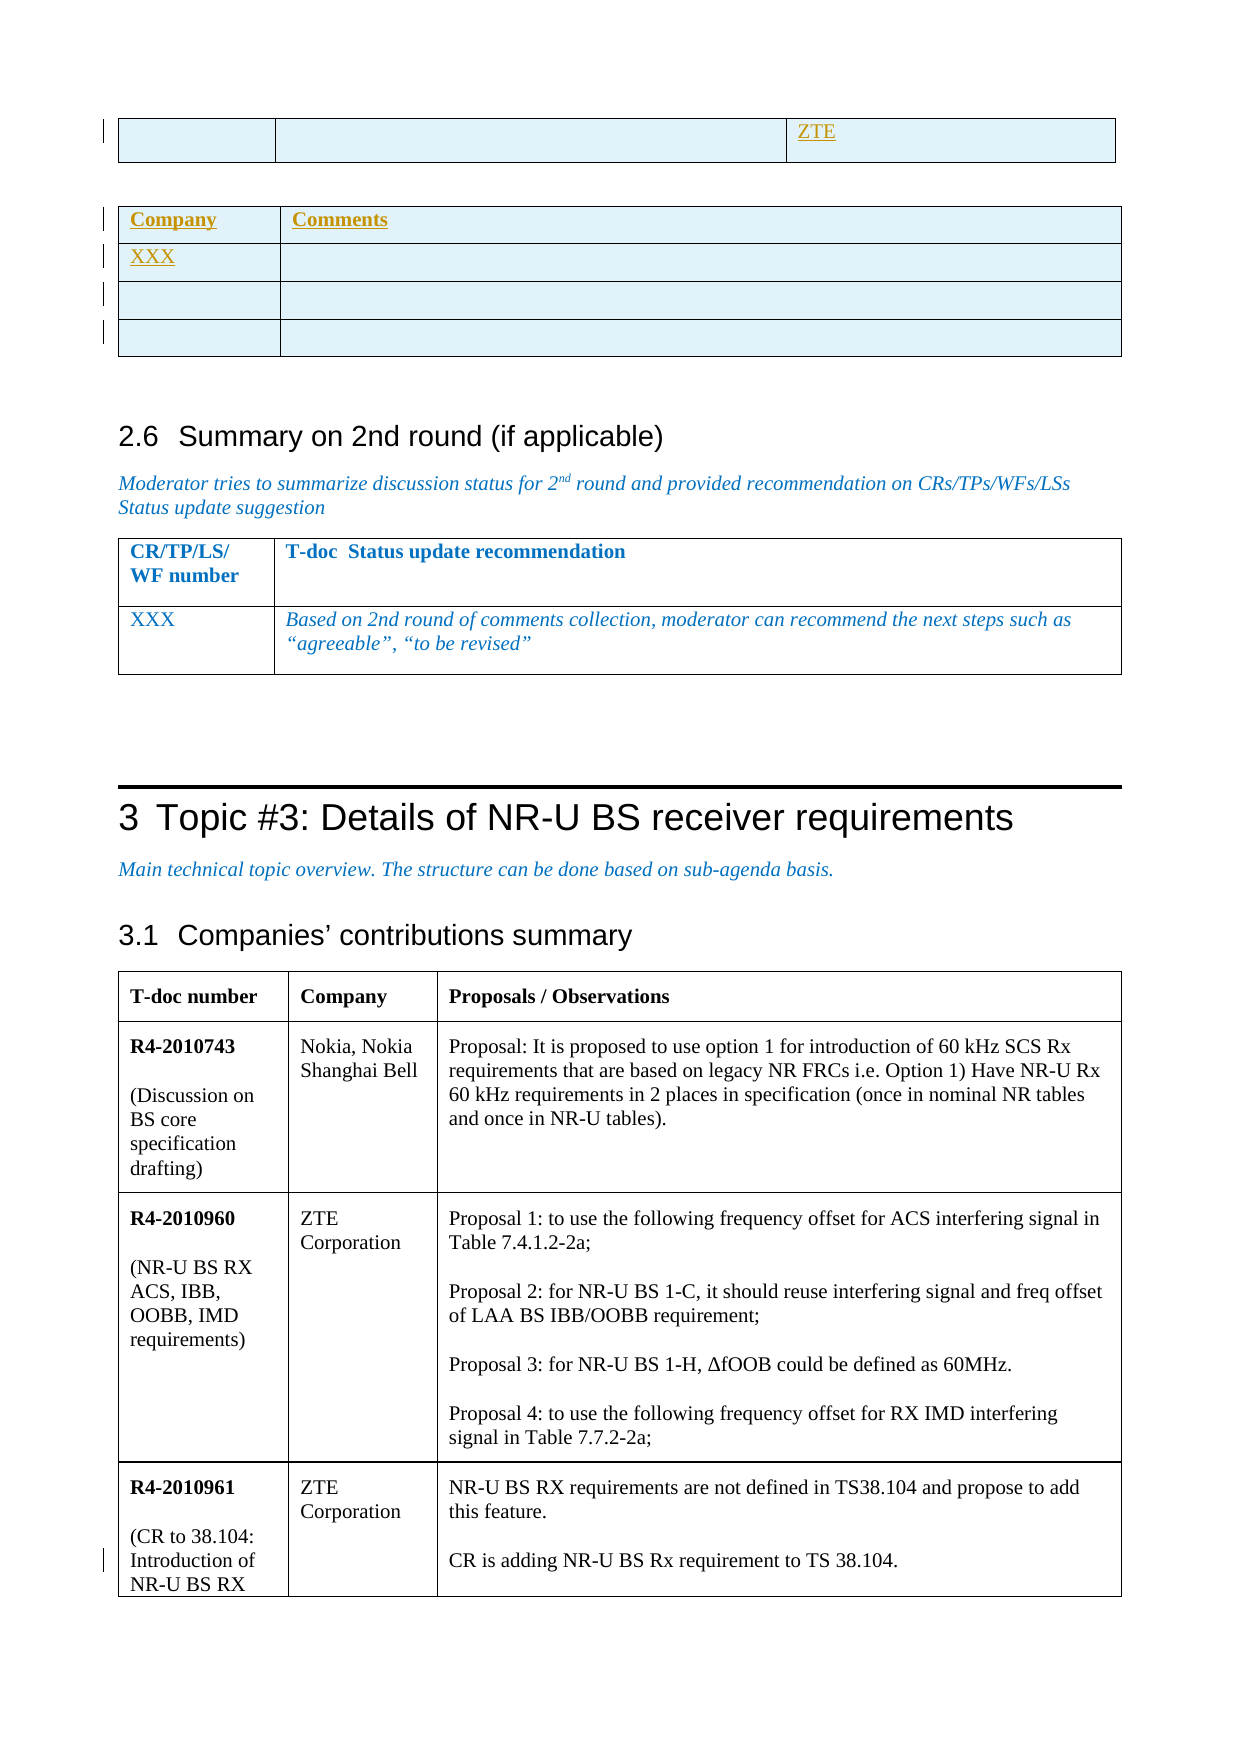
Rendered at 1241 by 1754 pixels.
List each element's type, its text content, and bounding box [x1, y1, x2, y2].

list Topic #3: Details of NR-U BS receiver requirements [118, 789, 1122, 838]
list Companies’ contributions summary [118, 918, 1122, 952]
table_cell Based on 2nd round of comments collection, moderator can recommend the next steps such as “agreeable”, “to be revised” [275, 607, 1121, 674]
table_header T-doc number [119, 972, 288, 1021]
table_header CR/TP/LS/WF number [119, 539, 274, 606]
table_cell XXX [119, 607, 274, 674]
table_cell Proposal: It is proposed to use option 1 for introduction of 60 kHz SCS Rx requirements that are based on legacy NR FRCs i.e. Option 1) Have NR-U Rx 60 kHz requirements in 2 places in specification (once in nominal NR tables and once in NR-U tables). [438, 1022, 1121, 1192]
table_cell R4-2010743 (Discussion on BS core specification drafting) [119, 1022, 288, 1192]
table_header Company [289, 972, 437, 1021]
table_cell Nokia, Nokia Shanghai Bell [289, 1022, 437, 1192]
table_cell ZTE Corporation [289, 1193, 437, 1461]
table_cell Proposal 1: to use the following frequency offset for ACS interfering signal in Table 7.4.1.2-2a; Proposal 2: for NR-U BS 1-C, it should reuse interfering signal and freq offset of LAA BS IBB/OOBB requirement; Proposal 3: for NR-U BS 1-H, ΔfOOB could be defined as 60MHz. Proposal 4: to use the following frequency offset for RX IMD interfering signal in Table 7.7.2-2a; [438, 1193, 1121, 1461]
text Main technical topic overview. The structure can be done based on sub-agenda basis. [118, 857, 1122, 881]
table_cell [438, 1463, 1121, 1596]
table_cell ZTE Corporation [289, 1463, 437, 1596]
table_header T-doc Status update recommendation [275, 539, 1121, 606]
text Moderator tries to summarize discussion status for 2nd round and provided recommendation on CRs/TPs/WFs/LSs Status update suggestion [118, 471, 1122, 519]
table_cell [119, 1463, 288, 1596]
subtitle Summary on 2nd round (if applicable) [118, 419, 1122, 452]
table_cell R4-2010960 (NR-U BS RX ACS, IBB, OOBB, IMD requirements) [119, 1193, 288, 1461]
table_header Proposals / Observations [438, 972, 1121, 1021]
